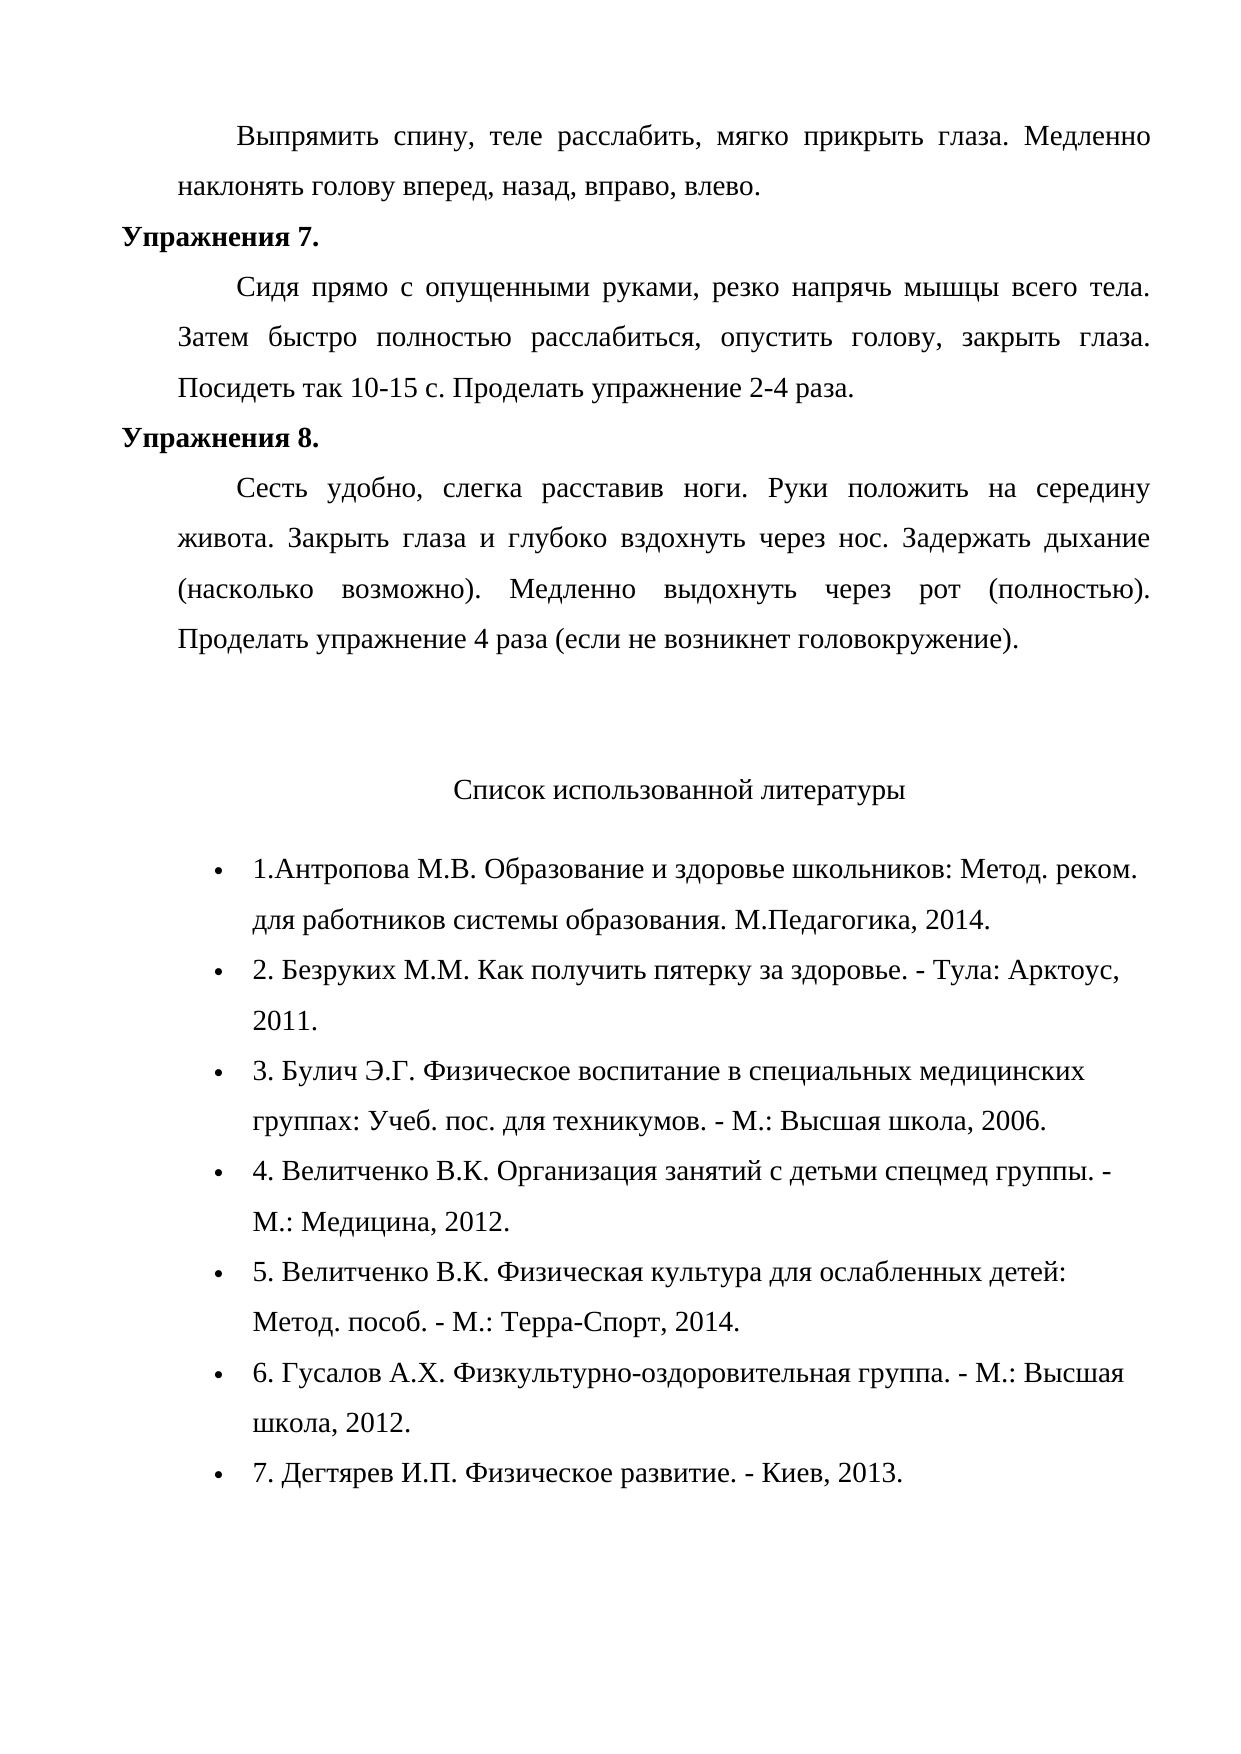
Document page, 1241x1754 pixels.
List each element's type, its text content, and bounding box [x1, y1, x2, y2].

list 2. Безруких М.М. Как получить пятерку за здоровье. - Тула: Арктоус, 2011. [215, 952, 1152, 1036]
list 7. Дегтярев И.П. Физическое развитие. - Киев, 2013. [215, 1455, 1152, 1489]
list 3. Булич Э.Г. Физическое воспитание в специальных медицинских группах: Учеб. пос. для техникумов. - М.: Высшая школа, 2006. [215, 1053, 1152, 1137]
text Упражнения 7. [121, 219, 1182, 252]
list 1.Антропова М.В. Образование и здоровье школьников: Метод. реком. для работников системы образования. М.Педагогика, 2014. [215, 852, 1152, 936]
text Список использованной литературы [177, 772, 1182, 806]
list 5. Велитченко В.К. Физическая культура для ослабленных детей: Метод. пособ. - М.: Терра-Спорт, 2014. [215, 1254, 1152, 1338]
list 6. Гусалов А.Х. Физкультурно-оздоровительная группа. - М.: Высшая школа, 2012. [215, 1355, 1152, 1439]
text Сесть удобно, слегка расставив ноги. Руки положить на середину живота. Закрыть глаза и глубоко вздохнуть через нос. Задержать дыхание (насколько возможно). Медленно выдохнуть через рот (полностью). Проделать упражнение 4 раза (если не возникнет головокружение). [177, 470, 1152, 655]
text Сидя прямо с опущенными руками, резко напрячь мышцы всего тела. Затем быстро полностью расслабиться, опустить голову, закрыть глаза. Посидеть так 10-15 с. Проделать упражнение 2-4 раза. [177, 269, 1152, 403]
text Выпрямить спину, теле расслабить, мягко прикрыть глаза. Медленно наклонять голову вперед, назад, вправо, влево. [177, 118, 1152, 202]
list 4. Велитченко В.К. Организация занятий с детьми спецмед группы. - М.: Медицина, 2012. [215, 1153, 1152, 1237]
text Упражнения 8. [121, 420, 1182, 453]
